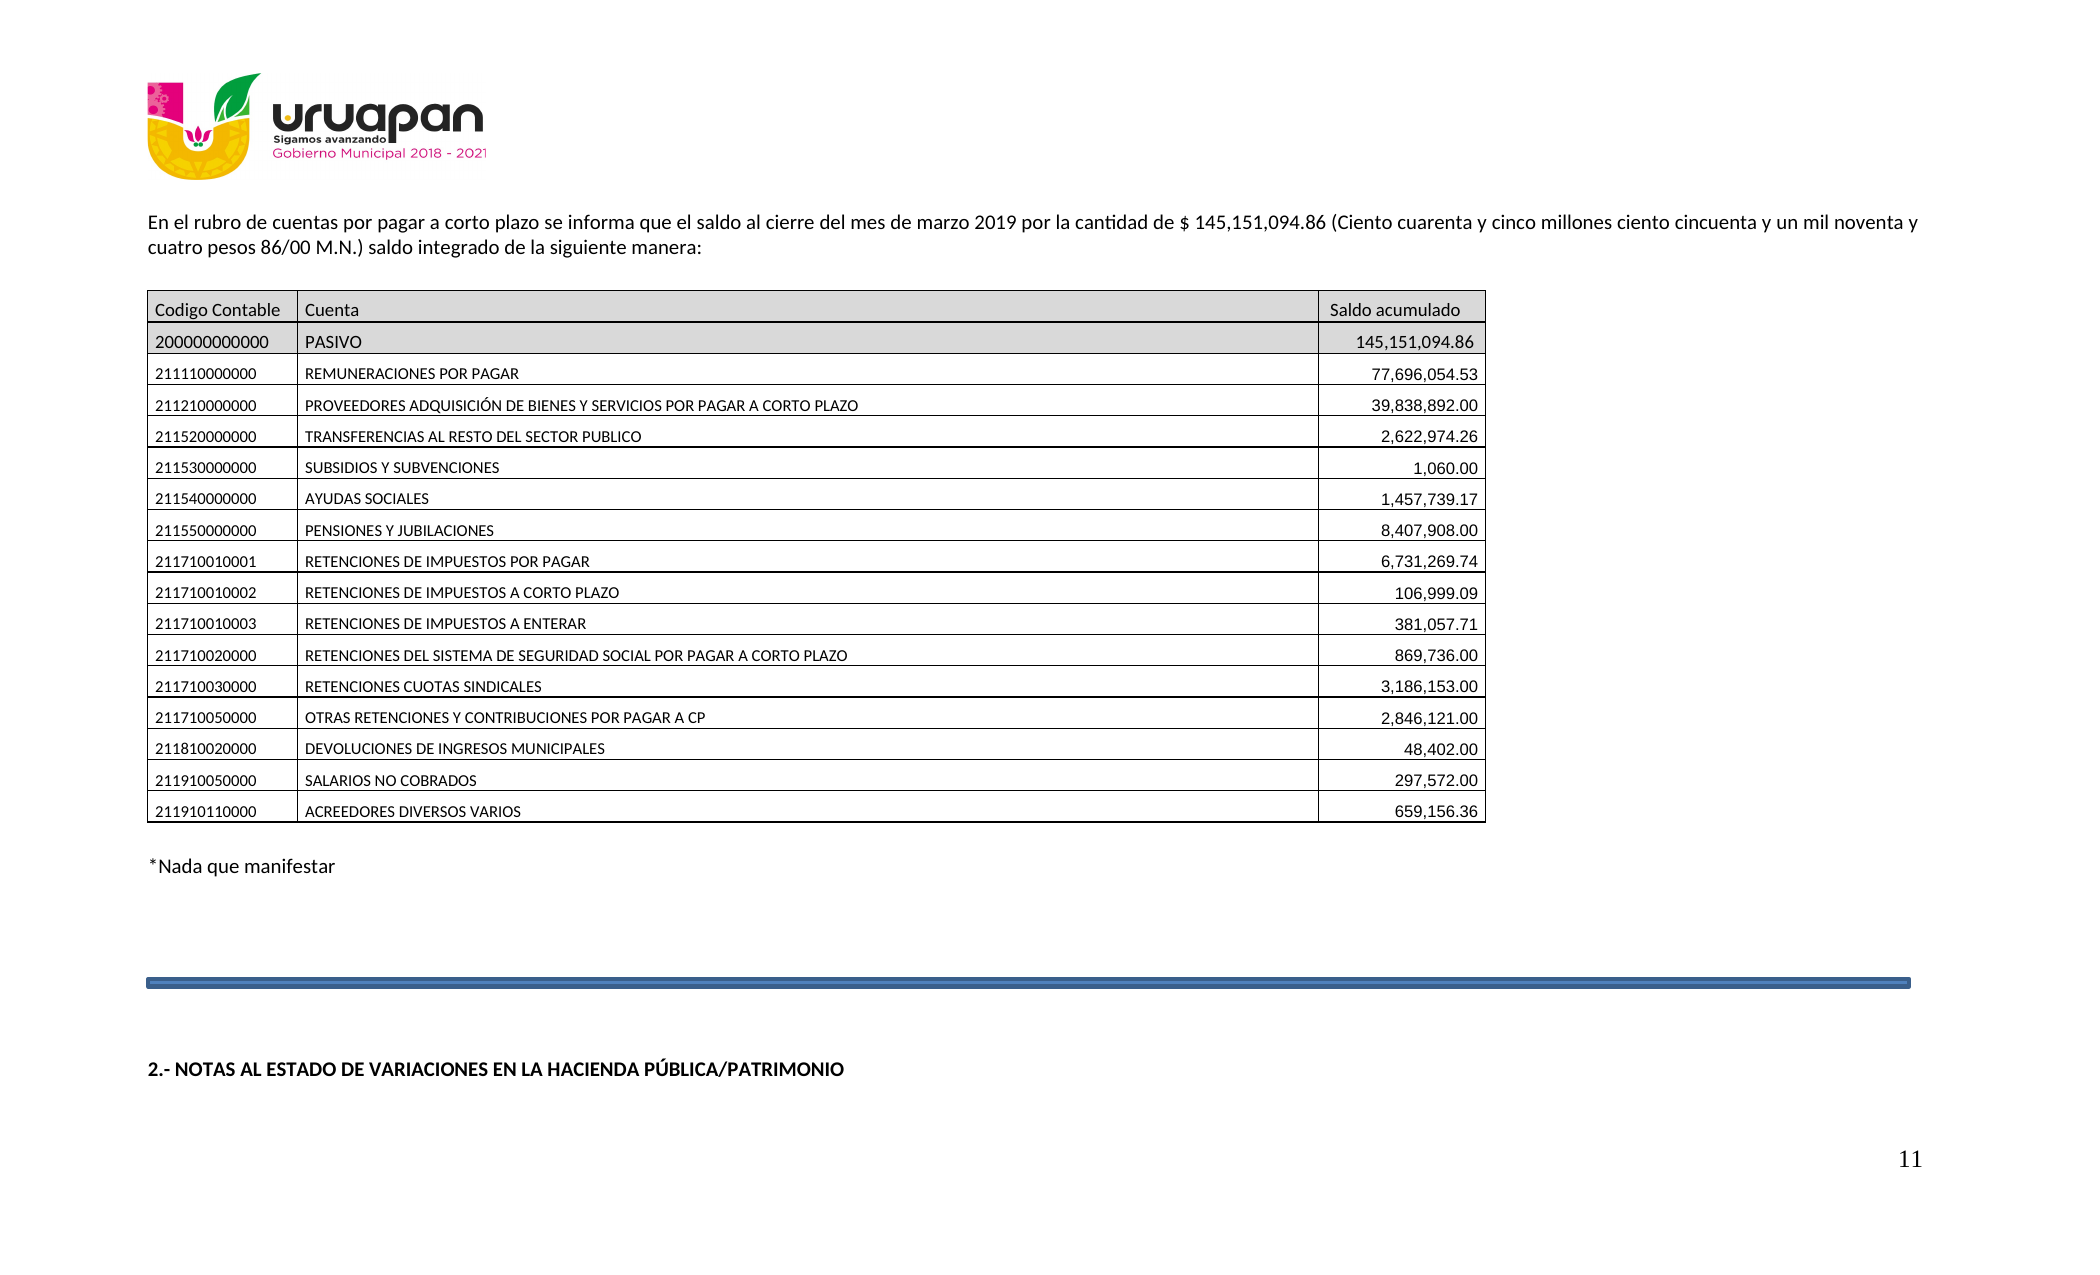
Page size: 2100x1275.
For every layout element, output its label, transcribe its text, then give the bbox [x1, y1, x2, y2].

table_cell RETENCIONES DEL SISTEMA DE SEGURIDAD SOCIAL POR PAGAR A CORTO PLAZO [298, 635, 1318, 665]
table_cell 659,156.36 [1319, 791, 1485, 821]
table_cell RETENCIONES DE IMPUESTOS A ENTERAR [298, 604, 1318, 634]
table_cell 6,731,269.74 [1319, 541, 1485, 571]
text 2.- NOTAS AL ESTADO DE VARIACIONES EN LA HACIENDA PÚBLICA/PATRIMONIO [148, 1056, 1923, 1082]
table_cell 48,402.00 [1319, 729, 1485, 759]
table_cell PROVEEDORES ADQUISICIÓN DE BIENES Y SERVICIOS POR PAGAR A CORTO PLAZO [298, 385, 1318, 415]
picture [147, 73, 486, 180]
text En el rubro de cuentas por pagar a corto plazo se informa que el saldo al cierre del mes de marzo 2019 por la cantidad de $ 145,151,094.86 (Ciento cuarenta y cinco millones ciento cincuenta y un mil noventa y cuatro pesos 86/00 M.N.) saldo integrado de la siguiente manera: [148, 209, 1923, 260]
text *Nada que manifestar [148, 853, 1923, 878]
table_cell 211910110000 [148, 791, 297, 821]
table_cell 2,622,974.26 [1319, 416, 1485, 446]
table_cell 297,572.00 [1319, 760, 1485, 790]
table_cell 3,186,153.00 [1319, 666, 1485, 696]
table_cell 211710050000 [148, 698, 297, 728]
table_cell TRANSFERENCIAS AL RESTO DEL SECTOR PUBLICO [298, 416, 1318, 446]
table_cell 211710010003 [148, 604, 297, 634]
table_cell 211710010001 [148, 541, 297, 571]
table_cell RETENCIONES DE IMPUESTOS A CORTO PLAZO [298, 573, 1318, 603]
table_cell 211550000000 [148, 510, 297, 540]
table_cell ACREEDORES DIVERSOS VARIOS [298, 791, 1318, 821]
table_cell 2,846,121.00 [1319, 698, 1485, 728]
table_cell RETENCIONES DE IMPUESTOS POR PAGAR [298, 541, 1318, 571]
table_cell SALARIOS NO COBRADOS [298, 760, 1318, 790]
table_cell 211530000000 [148, 448, 297, 478]
table_cell 381,057.71 [1319, 604, 1485, 634]
table_cell 211110000000 [148, 354, 297, 384]
table_cell SUBSIDIOS Y SUBVENCIONES [298, 448, 1318, 478]
table_cell AYUDAS SOCIALES [298, 479, 1318, 509]
table_cell 106,999.09 [1319, 573, 1485, 603]
table_cell 39,838,892.00 [1319, 385, 1485, 415]
table_cell OTRAS RETENCIONES Y CONTRIBUCIONES POR PAGAR A CP [298, 698, 1318, 728]
table_cell 211710020000 [148, 635, 297, 665]
table_cell PASIVO [298, 323, 1318, 353]
table_cell 200000000000 [148, 323, 297, 353]
table_cell 211710010002 [148, 573, 297, 603]
table_cell RETENCIONES CUOTAS SINDICALES [298, 666, 1318, 696]
table_cell 211210000000 [148, 385, 297, 415]
table_cell 1,457,739.17 [1319, 479, 1485, 509]
table_cell 211540000000 [148, 479, 297, 509]
table_cell 211520000000 [148, 416, 297, 446]
table_cell DEVOLUCIONES DE INGRESOS MUNICIPALES [298, 729, 1318, 759]
table_cell 145,151,094.86 [1319, 323, 1485, 353]
table_cell 211710030000 [148, 666, 297, 696]
table_cell 8,407,908.00 [1319, 510, 1485, 540]
table_cell 1,060.00 [1319, 448, 1485, 478]
table_cell 211910050000 [148, 760, 297, 790]
table_cell 211810020000 [148, 729, 297, 759]
table_cell 77,696,054.53 [1319, 354, 1485, 384]
table_header Codigo Contable [148, 291, 297, 321]
table_header Saldo acumulado [1319, 291, 1485, 321]
table_cell REMUNERACIONES POR PAGAR [298, 354, 1318, 384]
table_header Cuenta [298, 291, 1318, 321]
table_cell 869,736.00 [1319, 635, 1485, 665]
table_cell PENSIONES Y JUBILACIONES [298, 510, 1318, 540]
